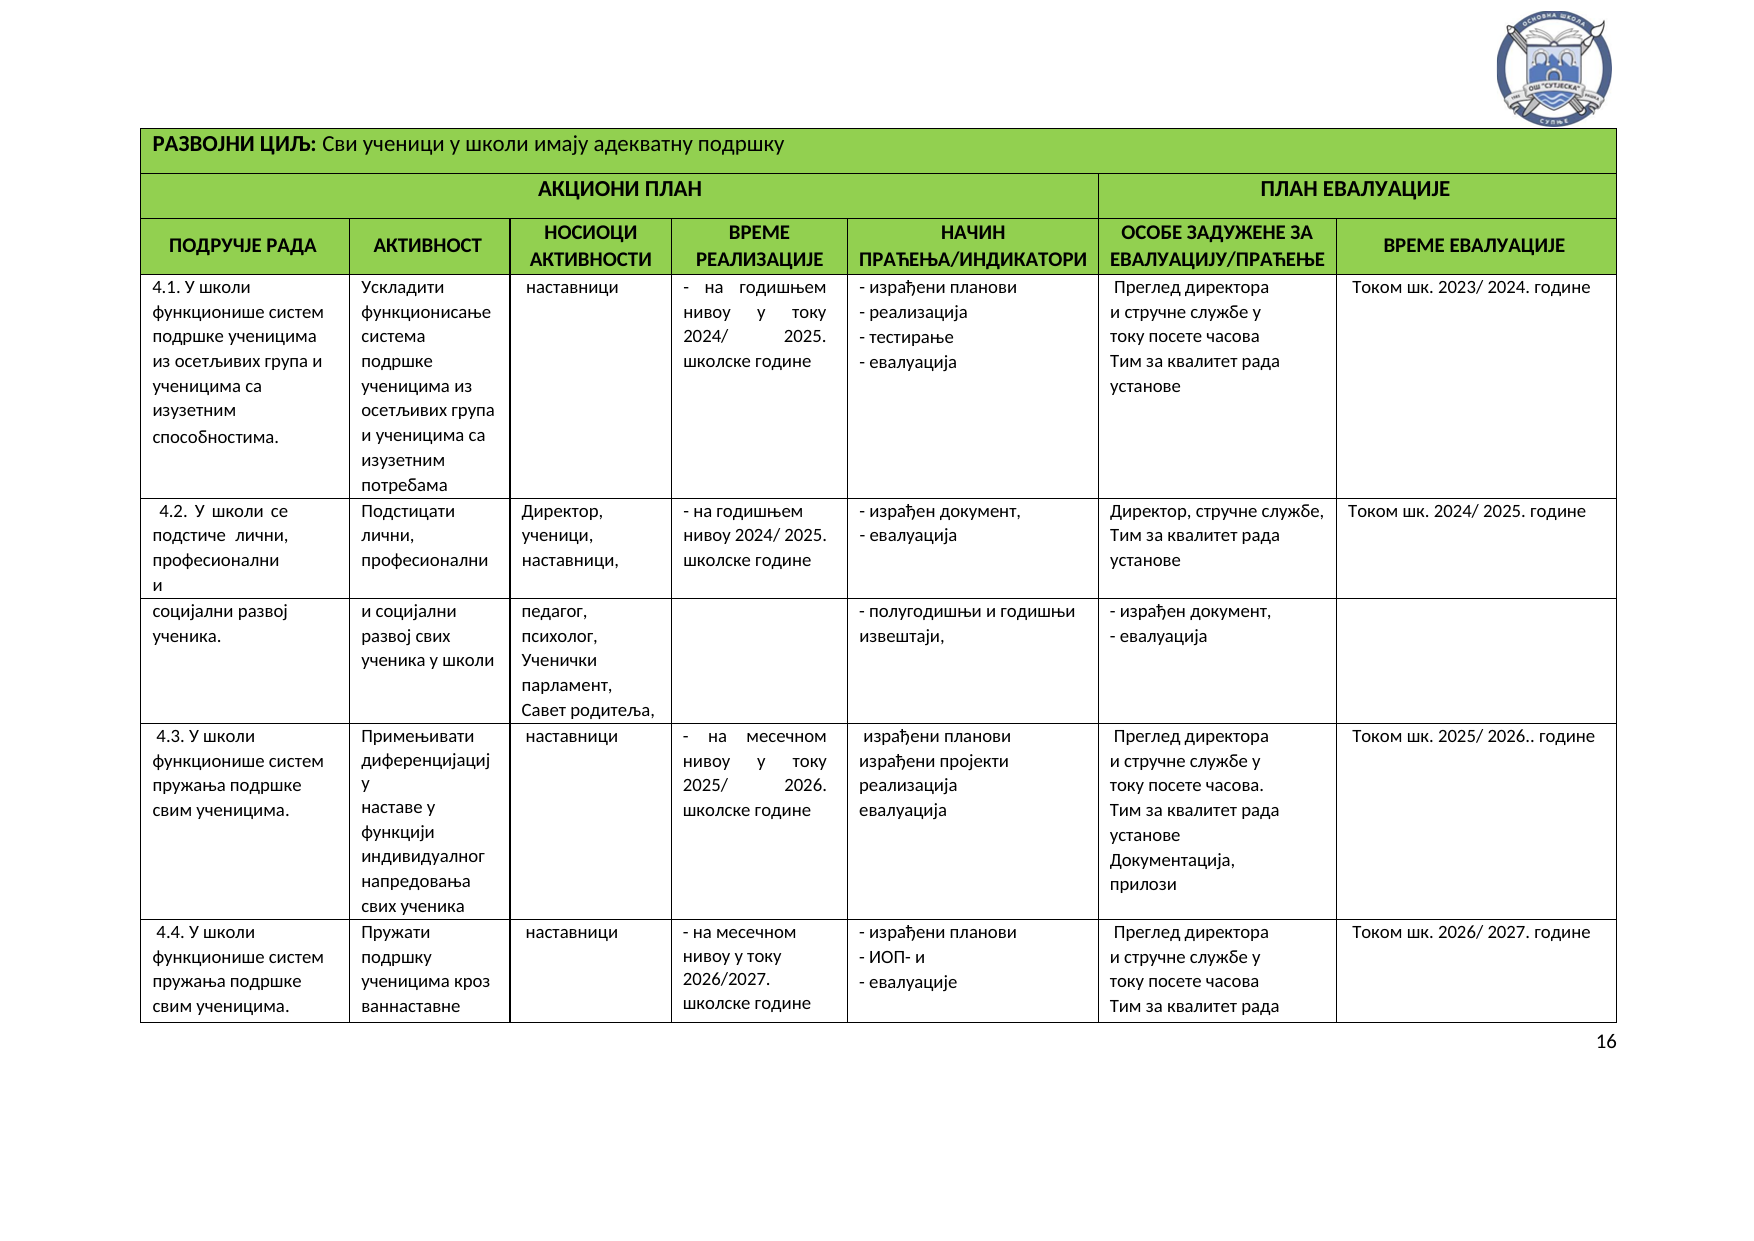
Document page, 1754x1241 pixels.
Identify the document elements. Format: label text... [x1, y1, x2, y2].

table_cell педагог, психолог, Ученички парламент, Савет родитеља, [511, 599, 671, 723]
table_cell Подстицати лични, професионални [350, 499, 509, 598]
table_cell Преглед директора и стручне службе у току посете часова Тим за квалитет рада установе [1099, 920, 1336, 1022]
table_cell ОСОБЕ ЗАДУЖЕНЕ ЗА ЕВАЛУАЦИЈУ/ПРАЋЕЊЕ [1099, 219, 1336, 274]
table_cell социjални развоj ученика. [141, 599, 349, 723]
table_cell израђени планови израђени пројекти реализација евалуација [848, 724, 1098, 919]
table_cell ВРЕМЕ ЕВАЛУАЦИЈЕ [1337, 219, 1616, 274]
table_cell 4.1. У школи функционише систем подршке ученицима из осетљивих група и ученицима са изузетним способностима. [141, 275, 349, 498]
table_cell и социјални развој свих ученика у школи [350, 599, 509, 723]
table_cell наставници [511, 724, 671, 919]
table_cell Ускладити функционисање система подршке ученицима из осетљивих група и ученицима са изузетним потребама [350, 275, 509, 498]
table_cell - на годишњем нивоу у току 2024/ 2025. школске године [672, 275, 847, 498]
table_cell 4.4. У школи функционише систем пружања подршке свим ученицима. [141, 920, 349, 1022]
table_cell израђени планови реализација тестирање евалуација [848, 275, 1098, 498]
table_cell [1098, 129, 1616, 173]
table_cell Пружати подршку ученицима кроз ваннаставне активности и сарадњу са родитељима и релевантним институцијама и појединцима [350, 920, 509, 1022]
table_cell Током шк. 2025/ 2026.. године [1337, 724, 1616, 919]
table_cell Преглед директора и стручне службе у току посете часова Тим за квалитет рада установе [1099, 275, 1336, 498]
table_cell - полугодишњи и годишњи извештаји, [848, 599, 1098, 723]
table_cell ПОДРУЧЈЕ РАДА [141, 219, 349, 274]
table_cell Током шк. 2024/ 2025. године [1337, 499, 1616, 598]
table_cell 4.3. У школи функционише систем пружања подршке свим ученицима. [141, 724, 349, 919]
table_cell Током шк. 2023/ 2024. године [1337, 275, 1616, 498]
table_cell - израђен документ, - евалуација [848, 499, 1098, 598]
table_cell 4.2. У школи се подстиче лични, професионални и [141, 499, 349, 598]
table_cell [1337, 599, 1616, 723]
table_cell - на годишњем нивоу 2024/ 2025. школске године [672, 499, 847, 598]
table_cell израђени планови ИОП- и евалуације [848, 920, 1098, 1022]
table_cell АКТИВНОСТ [350, 219, 509, 274]
table_cell Преглед директора и стручне службе у току посете часова. Тим за квалитет рада установе Документација, прилози [1099, 724, 1336, 919]
table_cell Директор, ученици, наставници, [511, 499, 671, 598]
table_cell НАЧИН ПРАЋЕЊА/ИНДИКАТОРИ [848, 219, 1098, 274]
table_cell [848, 129, 1098, 173]
table_cell Током шк. 2026/ 2027. године [1337, 920, 1616, 1022]
table_cell НОСИОЦИ АКТИВНОСТИ [511, 219, 671, 274]
table_cell АКЦИОНИ ПЛАН [141, 174, 848, 218]
table_cell израђен документ, евалуација [1099, 599, 1336, 723]
table_cell - на месечном нивоу у току 2025/ 2026. школске године [672, 724, 847, 919]
table_cell ПЛАН ЕВАЛУАЦИЈЕ [1099, 174, 1616, 218]
table_cell [848, 174, 1098, 218]
table_cell наставници [511, 920, 671, 1022]
table_cell - на месечном нивоу у току 2026/2027. школске године [672, 920, 847, 1022]
picture [1496, 11, 1612, 127]
table_cell [672, 599, 847, 723]
table_cell РАЗВОЈНИ ЦИЉ: Сви ученици у школи имају адекватну подршку [141, 129, 848, 173]
table_cell ВРЕМЕ РЕАЛИЗАЦИЈЕ [672, 219, 847, 274]
table_cell Директор, стручне службе, Тим за квалитет рада установе [1099, 499, 1336, 598]
table_cell Примењивати диференцијацију наставе у функцији индивидуалног напредовања свих ученика [350, 724, 509, 919]
table_cell наставници [511, 275, 671, 498]
